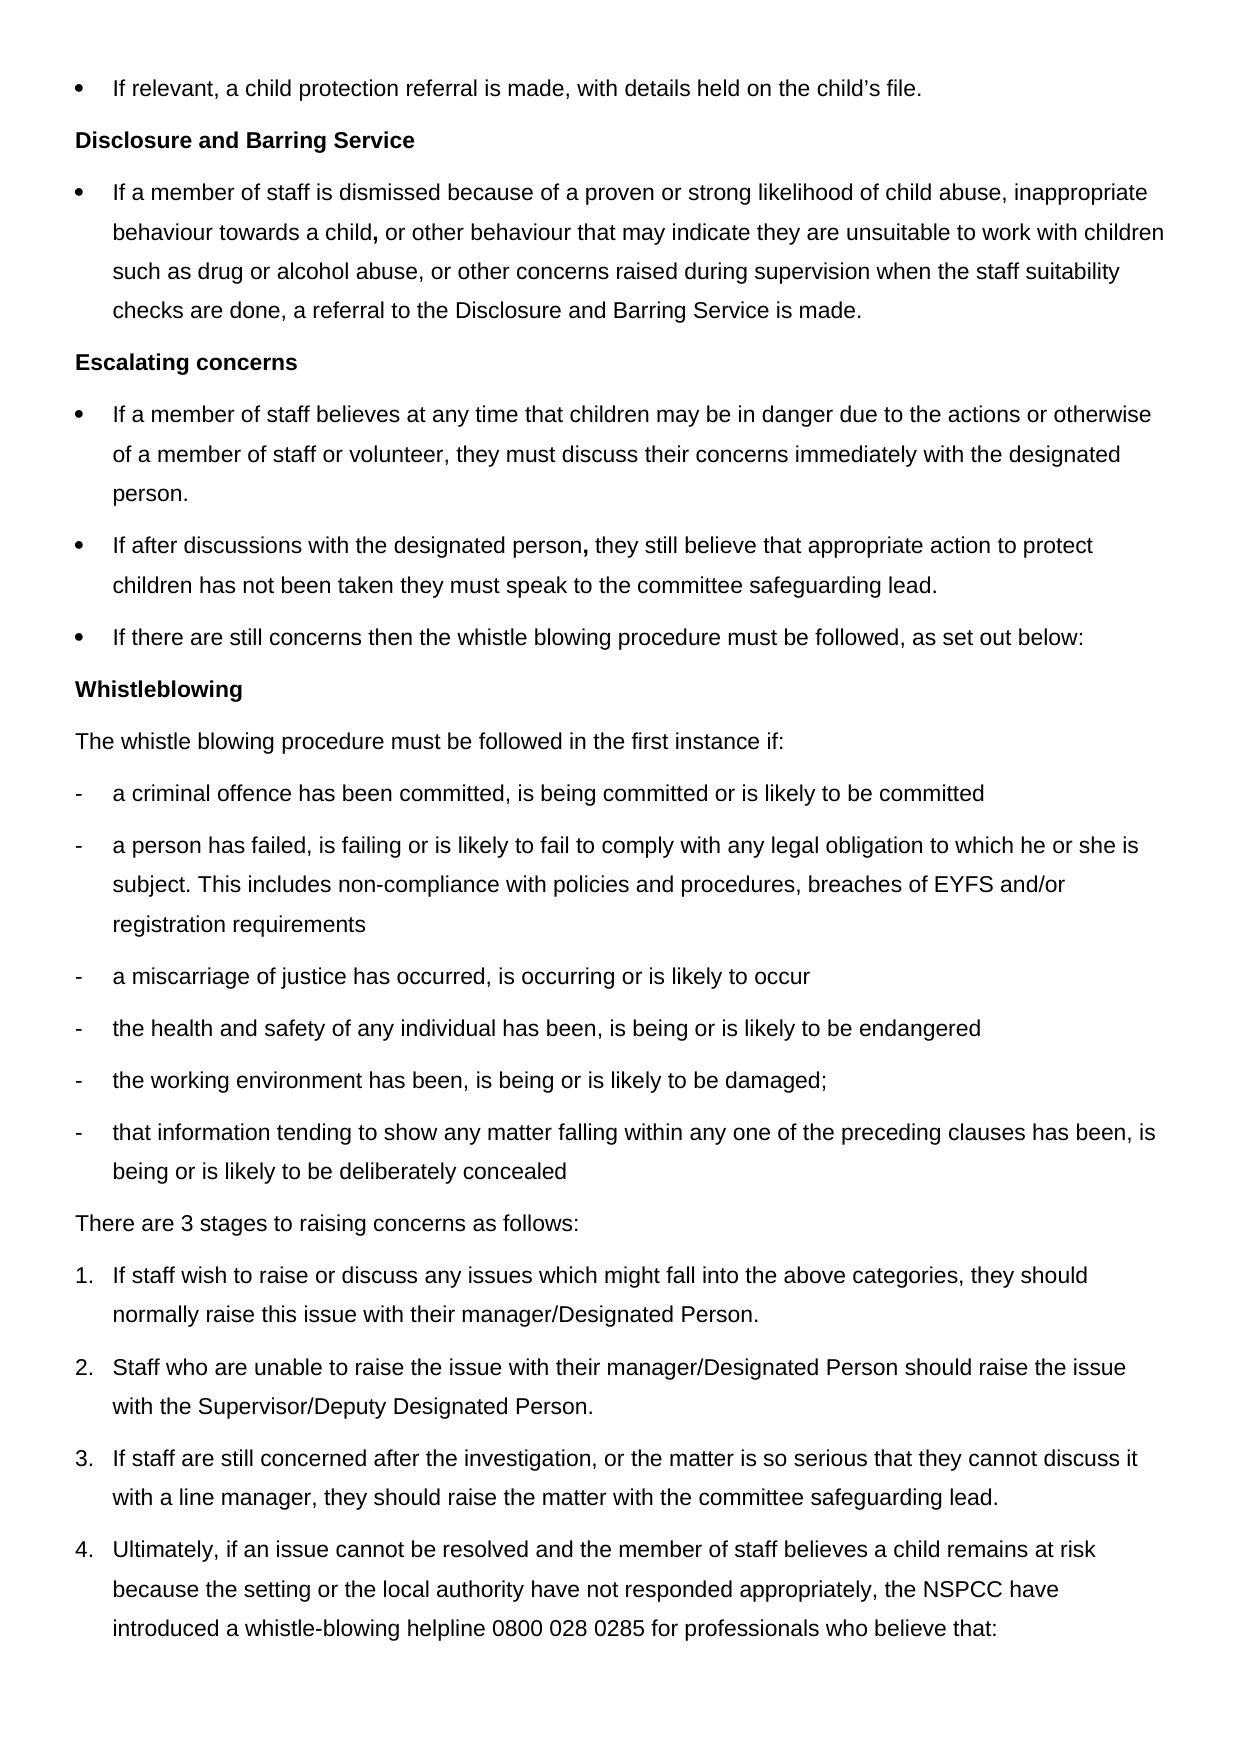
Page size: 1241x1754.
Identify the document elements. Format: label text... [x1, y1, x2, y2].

list If there are still concerns then the whistle blowing procedure must be followed, as set out below: [75, 624, 1165, 650]
list that information tending to show any matter falling within any one of the preceding clauses has been, is being or is likely to be deliberately concealed [75, 1118, 1165, 1184]
list If a member of staff believes at any time that children may be in danger due to the actions or otherwise of a member of staff or volunteer, they must discuss their concerns immediately with the designated person. [75, 401, 1165, 507]
text There are 3 stages to raising concerns as follows: [75, 1210, 1165, 1236]
text Escalating concerns [75, 349, 1165, 376]
text Disclosure and Barring Service [75, 127, 1165, 153]
list the working environment has been, is being or is likely to be damaged; [75, 1067, 1165, 1093]
list the health and safety of any individual has been, is being or is likely to be endangered [75, 1014, 1165, 1041]
list a criminal offence has been committed, is being committed or is likely to be committed [75, 780, 1165, 806]
list Ultimately, if an issue cannot be resolved and the member of staff believes a child remains at risk because the setting or the local authority have not responded appropriately, the NSPCC have introduced a whistle-blowing helpline 0800 028 0285 for professionals who believe that: [75, 1536, 1165, 1642]
list If staff wish to raise or discuss any issues which might fall into the above categories, they should normally raise this issue with their manager/Designated Person. [75, 1262, 1165, 1328]
list If a member of staff is dismissed because of a proven or strong likelihood of child abuse, inappropriate behaviour towards a child, or other behaviour that may indicate they are unsuitable to work with children such as drug or alcohol abuse, or other concerns raised during supervision when the staff suitability checks are done, a referral to the Disclosure and Barring Service is made. [75, 179, 1165, 324]
list If relevant, a child protection referral is made, with details held on the child’s file. [75, 75, 1165, 101]
list a person has failed, is failing or is likely to fail to comply with any legal obligation to which he or she is subject. This includes non-compliance with policies and procedures, breaches of EYFS and/or registration requirements [75, 832, 1165, 937]
list a miscarriage of justice has occurred, is occurring or is likely to occur [75, 963, 1165, 989]
list Staff who are unable to raise the issue with their manager/Designated Person should raise the issue with the Supervisor/Deputy Designated Person. [75, 1353, 1165, 1419]
list If after discussions with the designated person, they still believe that appropriate action to protect children has not been taken they must speak to the committee safeguarding lead. [75, 532, 1165, 598]
text The whistle blowing procedure must be followed in the first instance if: [75, 728, 1165, 754]
text Whistleblowing [75, 676, 1165, 702]
list If staff are still concerned after the investigation, or the matter is so serious that they cannot discuss it with a line manager, they should raise the matter with the committee safeguarding lead. [75, 1445, 1165, 1511]
